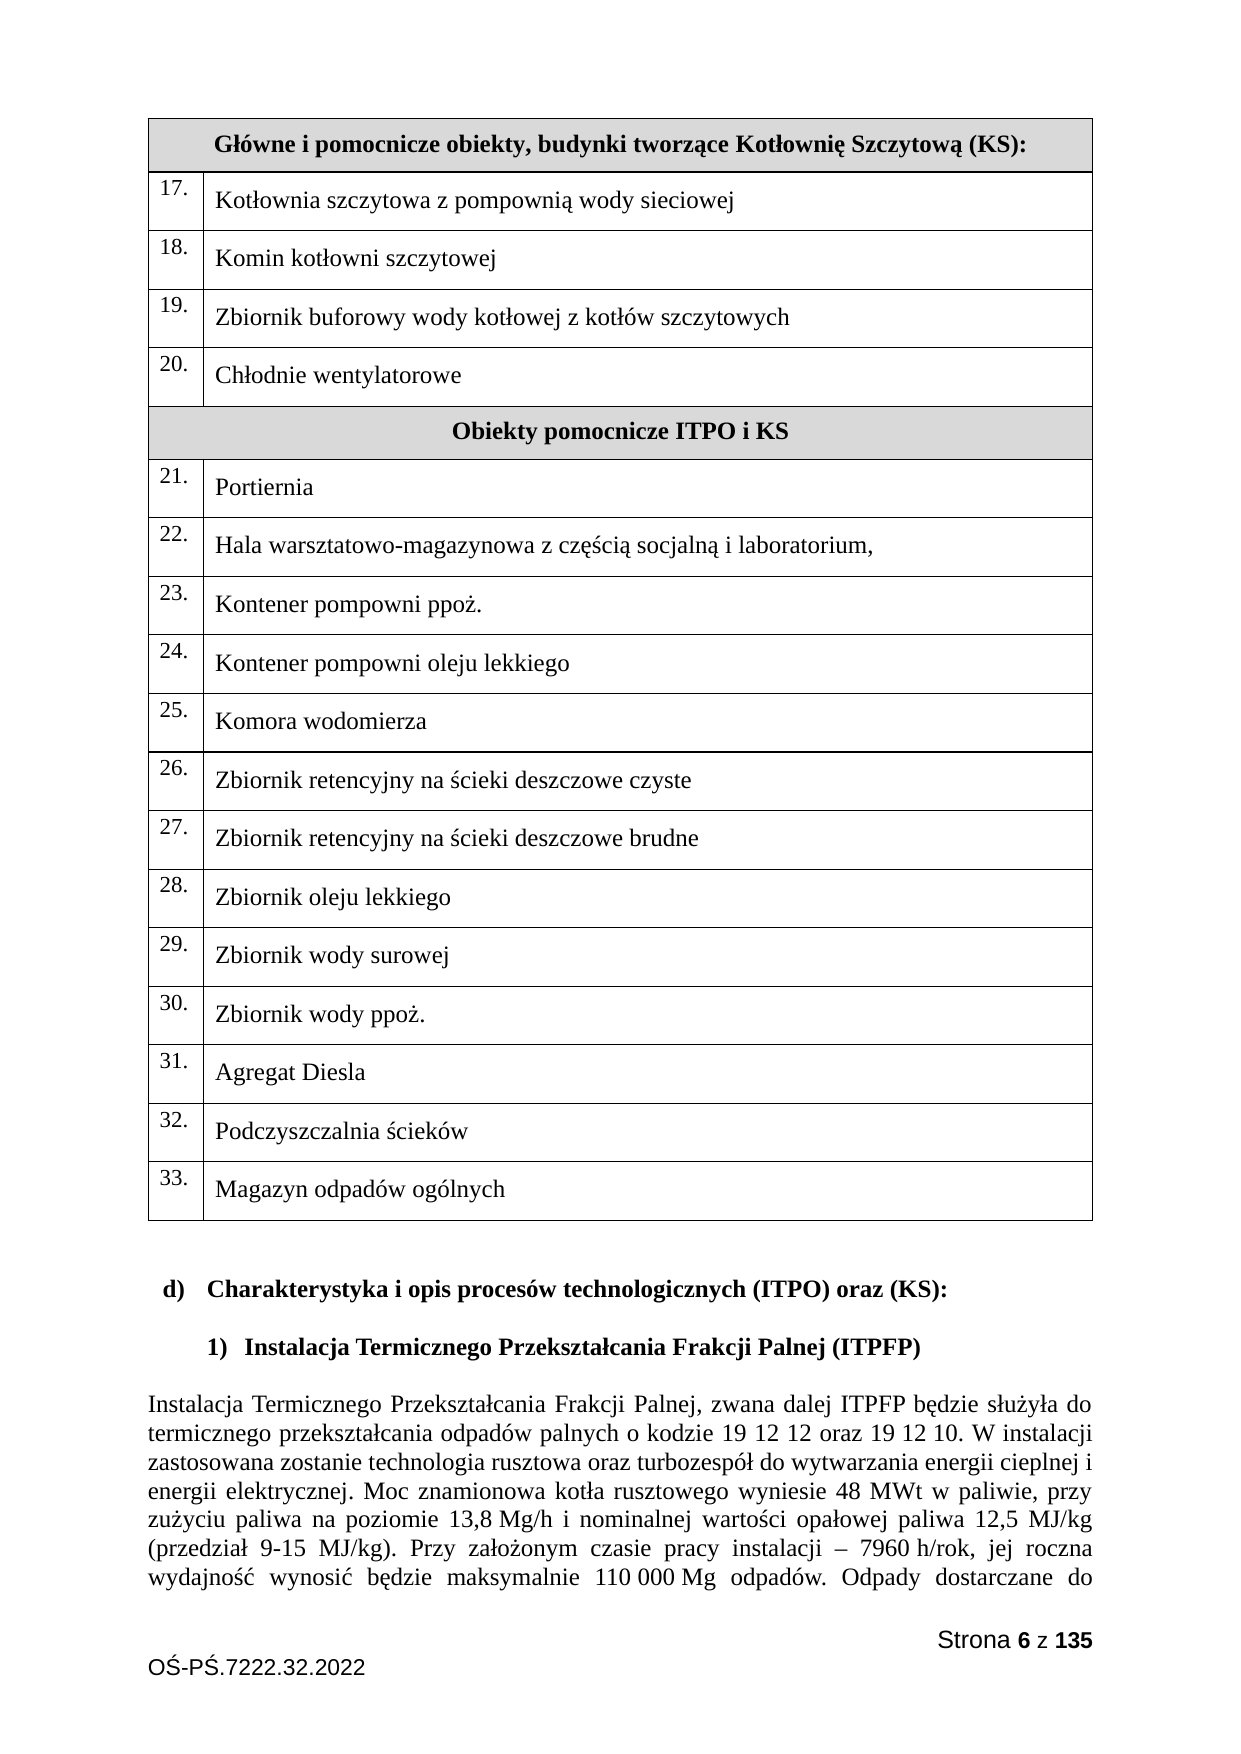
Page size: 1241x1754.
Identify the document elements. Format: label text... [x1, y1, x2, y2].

table_cell [149, 811, 203, 868]
table_cell [149, 290, 203, 347]
table_cell [149, 753, 203, 810]
table_cell [149, 1045, 203, 1103]
table_cell Komin kotłowni szczytowej [204, 231, 1092, 288]
table_cell Główne i pomocnicze obiekty, budynki tworzące Kotłownię Szczytową (KS): [149, 119, 1092, 171]
table_cell [149, 635, 203, 693]
table_cell [149, 348, 203, 406]
table_cell Zbiornik wody surowej [204, 928, 1092, 986]
list Charakterystyka i opis procesów technologicznych (ITPO) oraz (KS): [162, 1274, 1093, 1303]
table_cell [149, 231, 203, 288]
table_cell [149, 460, 203, 517]
table_cell [149, 173, 203, 230]
table_cell Portiernia [204, 460, 1092, 517]
table_cell Zbiornik retencyjny na ścieki deszczowe brudne [204, 811, 1092, 868]
table_cell Hala warsztatowo-magazynowa z częścią socjalną i laboratorium, [204, 518, 1092, 576]
table_cell [149, 518, 203, 576]
table_cell Zbiornik wody ppoż. [204, 987, 1092, 1044]
table_cell Kontener pompowni oleju lekkiego [204, 635, 1092, 693]
table_cell [149, 1162, 203, 1220]
table_cell [149, 577, 203, 634]
table_cell [149, 928, 203, 986]
table_cell Podczyszczalnia ścieków [204, 1104, 1092, 1161]
table_cell [149, 987, 203, 1044]
table_cell Kotłownia szczytowa z pompownią wody sieciowej [204, 173, 1092, 230]
table_cell Agregat Diesla [204, 1045, 1092, 1103]
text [148, 1504, 1093, 1591]
table_cell [149, 694, 203, 751]
table_cell Chłodnie wentylatorowe [204, 348, 1092, 406]
list Instalacja Termicznego Przekształcania Frakcji Palnej (ITPFP) [207, 1332, 1093, 1361]
table_cell [149, 1104, 203, 1161]
table_cell Kontener pompowni ppoż. [204, 577, 1092, 634]
table_cell Magazyn odpadów ogólnych [204, 1162, 1092, 1220]
table_cell Zbiornik retencyjny na ścieki deszczowe czyste [204, 753, 1092, 810]
table_cell Zbiornik buforowy wody kotłowej z kotłów szczytowych [204, 290, 1092, 347]
table_cell [149, 870, 203, 927]
table_cell Zbiornik oleju lekkiego [204, 870, 1092, 927]
table_cell Komora wodomierza [204, 694, 1092, 751]
table_cell Obiekty pomocnicze ITPO i KS [149, 407, 1092, 459]
